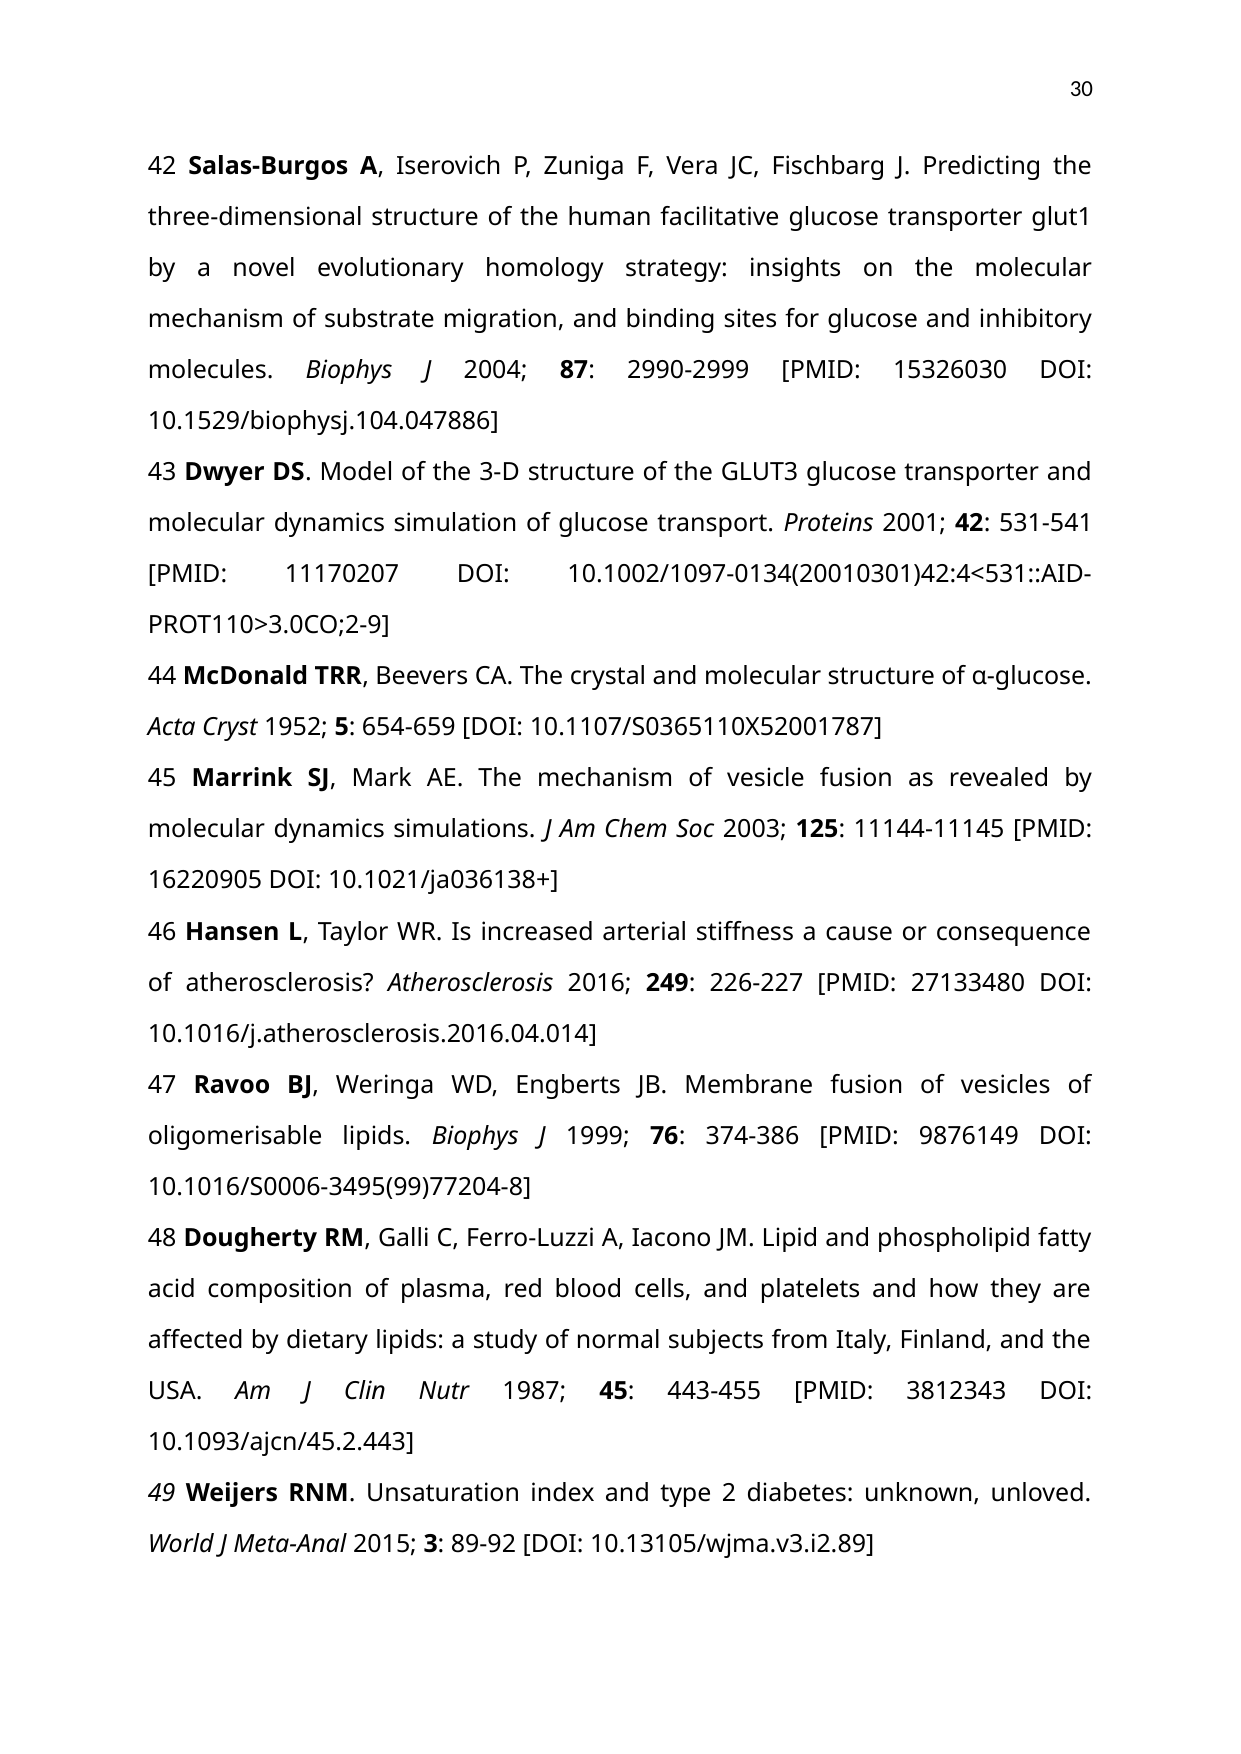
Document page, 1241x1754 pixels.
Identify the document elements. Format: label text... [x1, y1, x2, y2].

text 47 Ravoo BJ, Weringa WD, Engberts JB. Membrane fusion of vesicles of oligomerisable lipids. Biophys J 1999; 76: 374-386 [PMID: 9876149 DOI: 10.1016/S0006-3495(99)77204-8] [148, 1066, 1093, 1202]
text 48 Dougherty RM, Galli C, Ferro-Luzzi A, Iacono JM. Lipid and phospholipid fatty acid composition of plasma, red blood cells, and platelets and how they are affected by dietary lipids: a study of normal subjects from Italy, Finland, and the USA. Am J Clin Nutr 1987; 45: 443-455 [PMID: 3812343 DOI: 10.1093/ajcn/45.2.443] [148, 1219, 1093, 1458]
text 44 McDonald TRR, Beevers CA. The crystal and molecular structure of α-glucose. Acta Cryst 1952; 5: 654-659 [DOI: 10.1107/S0365110X52001787] [148, 658, 1093, 743]
text 46 Hansen L, Taylor WR. Is increased arterial stiffness a cause or consequence of atherosclerosis? Atherosclerosis 2016; 249: 226-227 [PMID: 27133480 DOI: 10.1016/j.atherosclerosis.2016.04.014] [148, 913, 1093, 1049]
text 49 Weijers RNM. Unsaturation index and type 2 diabetes: unknown, unloved. World J Meta-Anal 2015; 3: 89-92 [DOI: 10.13105/wjma.v3.i2.89] [148, 1475, 1093, 1560]
text 42 Salas-Burgos A, Iserovich P, Zuniga F, Vera JC, Fischbarg J. Predicting the three-dimensional structure of the human facilitative glucose transporter glut1 by a novel evolutionary homology strategy: insights on the molecular mechanism of substrate migration, and binding sites for glucose and inhibitory molecules. Biophys J 2004; 87: 2990-2999 [PMID: 15326030 DOI: 10.1529/biophysj.104.047886] [148, 148, 1093, 437]
text 45 Marrink SJ, Mark AE. The mechanism of vesicle fusion as revealed by molecular dynamics simulations. J Am Chem Soc 2003; 125: 11144-11145 [PMID: 16220905 DOI: 10.1021/ja036138+] [148, 760, 1093, 896]
text 43 Dwyer DS. Model of the 3-D structure of the GLUT3 glucose transporter and molecular dynamics simulation of glucose transport. Proteins 2001; 42: 531-541 [PMID: 11170207 DOI: 10.1002/1097-0134(20010301)42:4<531::AID-PROT110>3.0CO;2-9] [148, 454, 1093, 641]
